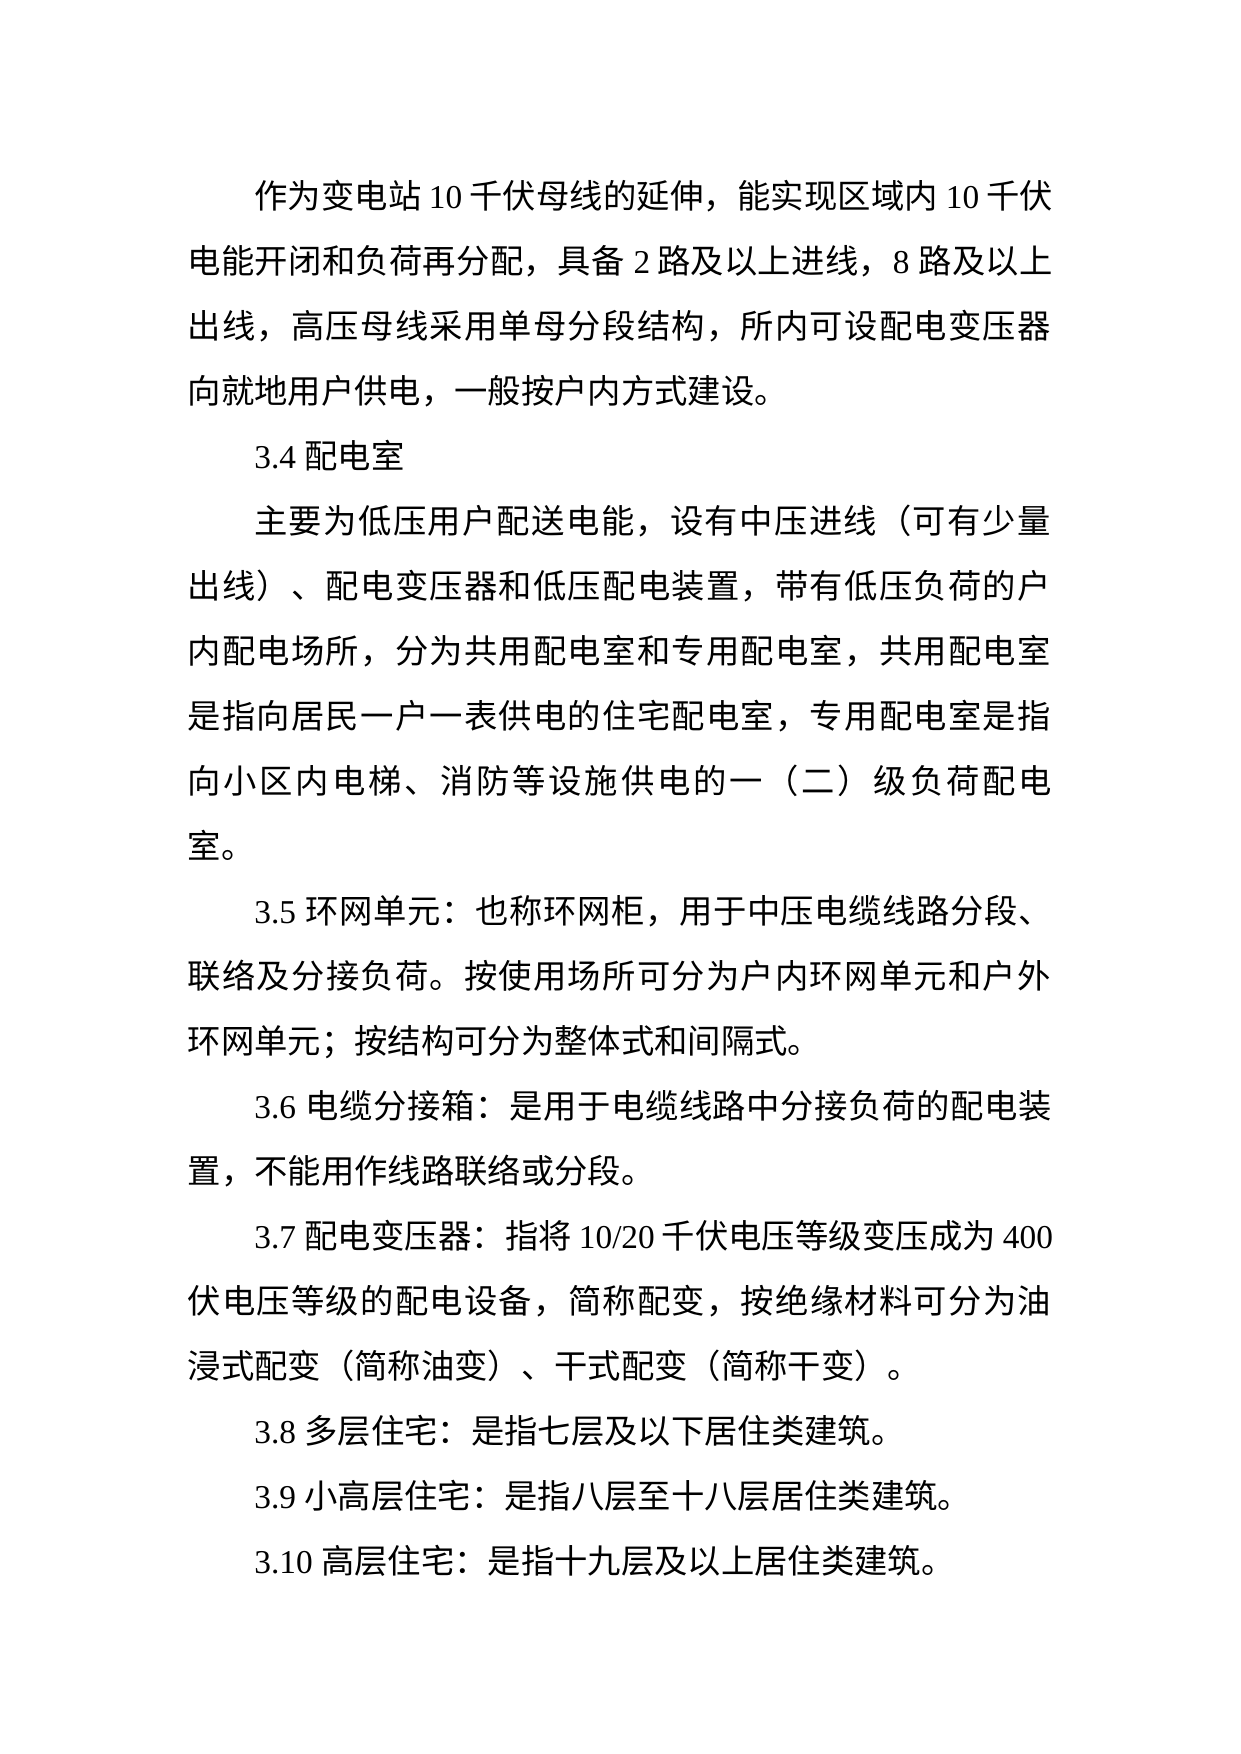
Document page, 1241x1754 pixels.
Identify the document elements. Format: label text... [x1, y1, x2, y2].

text 主要为低压用户配送电能，设有中压进线（可有少量出线）、配电变压器和低压配电装置，带有低压负荷的户内配电场所，分为共用配电室和专用配电室，共用配电室是指向居民一户一表供电的住宅配电室，专用配电室是指向小区内电梯、消防等设施供电的一（二）级负荷配电室。 [187, 487, 1053, 877]
text 3.9 小高层住宅：是指八层至十八层居住类建筑。 [187, 1462, 1053, 1527]
text 3.7 配电变压器：指将10/20千伏电压等级变压成为400伏电压等级的配电设备，简称配变，按绝缘材料可分为油浸式配变（简称油变）、干式配变（简称干变）。 [187, 1202, 1053, 1397]
text 3.5 环网单元：也称环网柜，用于中压电缆线路分段、联络及分接负荷。按使用场所可分为户内环网单元和户外环网单元；按结构可分为整体式和间隔式。 [187, 877, 1053, 1072]
text 3.4 配电室 [187, 422, 1053, 487]
text 3.8 多层住宅：是指七层及以下居住类建筑。 [187, 1397, 1053, 1462]
text 3.6 电缆分接箱：是用于电缆线路中分接负荷的配电装置，不能用作线路联络或分段。 [187, 1072, 1053, 1202]
text 作为变电站10千伏母线的延伸，能实现区域内10千伏电能开闭和负荷再分配，具备 2路及以上进线，8 路及以上出线，高压母线采用单母分段结构，所内可设配电变压器向就地用户供电，一般按户内方式建设。 [187, 162, 1053, 422]
text 3.10 高层住宅：是指十九层及以上居住类建筑。 [187, 1527, 1053, 1592]
